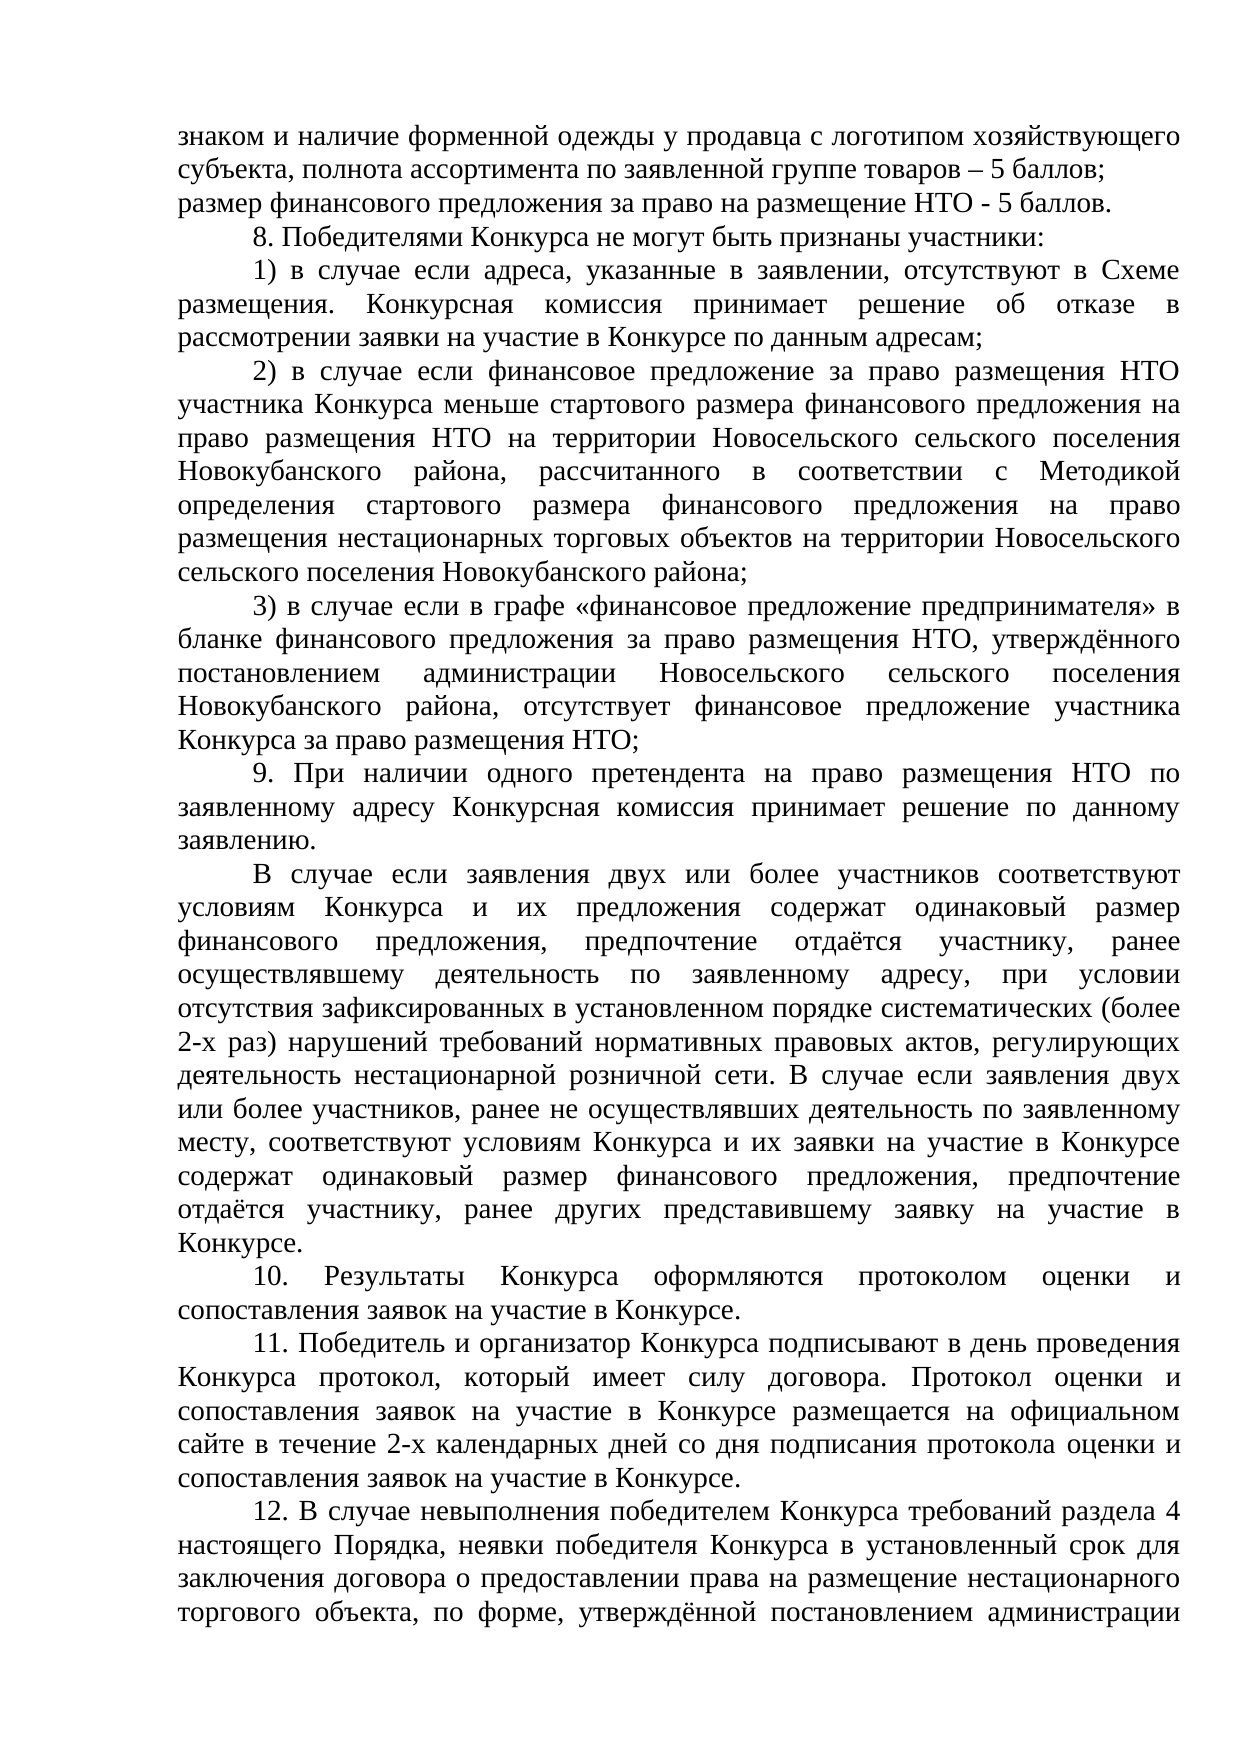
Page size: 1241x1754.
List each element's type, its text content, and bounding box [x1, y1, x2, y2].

text В случае если заявления двух или более участников соответствуют условиям Конкурса и их предложения содержат одинаковый размер финансового предложения, предпочтение отдаётся участнику, ранее осуществлявшему деятельность по заявленному адресу, при условии отсутствия зафиксированных в установленном порядке систематических (более 2-х раз) нарушений требований нормативных правовых актов, регулирующих деятельность нестационарной розничной сети. В случае если заявления двух или более участников, ранее не осуществлявших деятельность по заявленному месту, соответствуют условиям Конкурса и их заявки на участие в Конкурсе содержат одинаковый размер финансового предложения, предпочтение отдаётся участнику, ранее других представившему заявку на участие в Конкурсе. [177, 856, 1181, 1258]
text 2) в случае если финансовое предложение за право размещения НТО участника Конкурса меньше стартового размера финансового предложения на право размещения НТО на территории Новосельского сельского поселения Новокубанского района, рассчитанного в соответствии с Методикой определения стартового размера финансового предложения на право размещения нестационарных торговых объектов на территории Новосельского сельского поселения Новокубанского района; [177, 353, 1181, 588]
text 10. Результаты Конкурса оформляются протоколом оценки и сопоставления заявок на участие в Конкурсе. [177, 1258, 1181, 1326]
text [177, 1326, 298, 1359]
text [177, 1493, 1181, 1627]
text размер финансового предложения за право на размещение НТО - 5 баллов. [177, 185, 1181, 219]
text 11. Победитель и организатор Конкурса подписывают в день проведения Конкурса протокол, который имеет силу договора. Протокол оценки и сопоставления заявок на участие в Конкурсе размещается на официальном сайте в течение 2-х календарных дней со дня подписания протокола оценки и сопоставления заявок на участие в Конкурсе. [177, 1359, 1181, 1493]
text 3) в случае если в графе «финансовое предложение предпринимателя» в бланке финансового предложения за право размещения НТО, утверждённого постановлением администрации Новосельского сельского поселения Новокубанского района, отсутствует финансовое предложение участника Конкурса за право размещения НТО; [177, 588, 1181, 755]
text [177, 118, 1181, 185]
text 1) в случае если адреса, указанные в заявлении, отсутствуют в Схеме размещения. Конкурсная комиссия принимает решение об отказе в рассмотрении заявки на участие в Конкурсе по данным адресам; [177, 252, 1181, 353]
text 8. Победителями Конкурса не могут быть признаны участники: [177, 219, 1181, 252]
text 9. При наличии одного претендента на право размещения НТО по заявленному адресу Конкурсная комиссия принимает решение по данному заявлению. [177, 755, 1181, 856]
